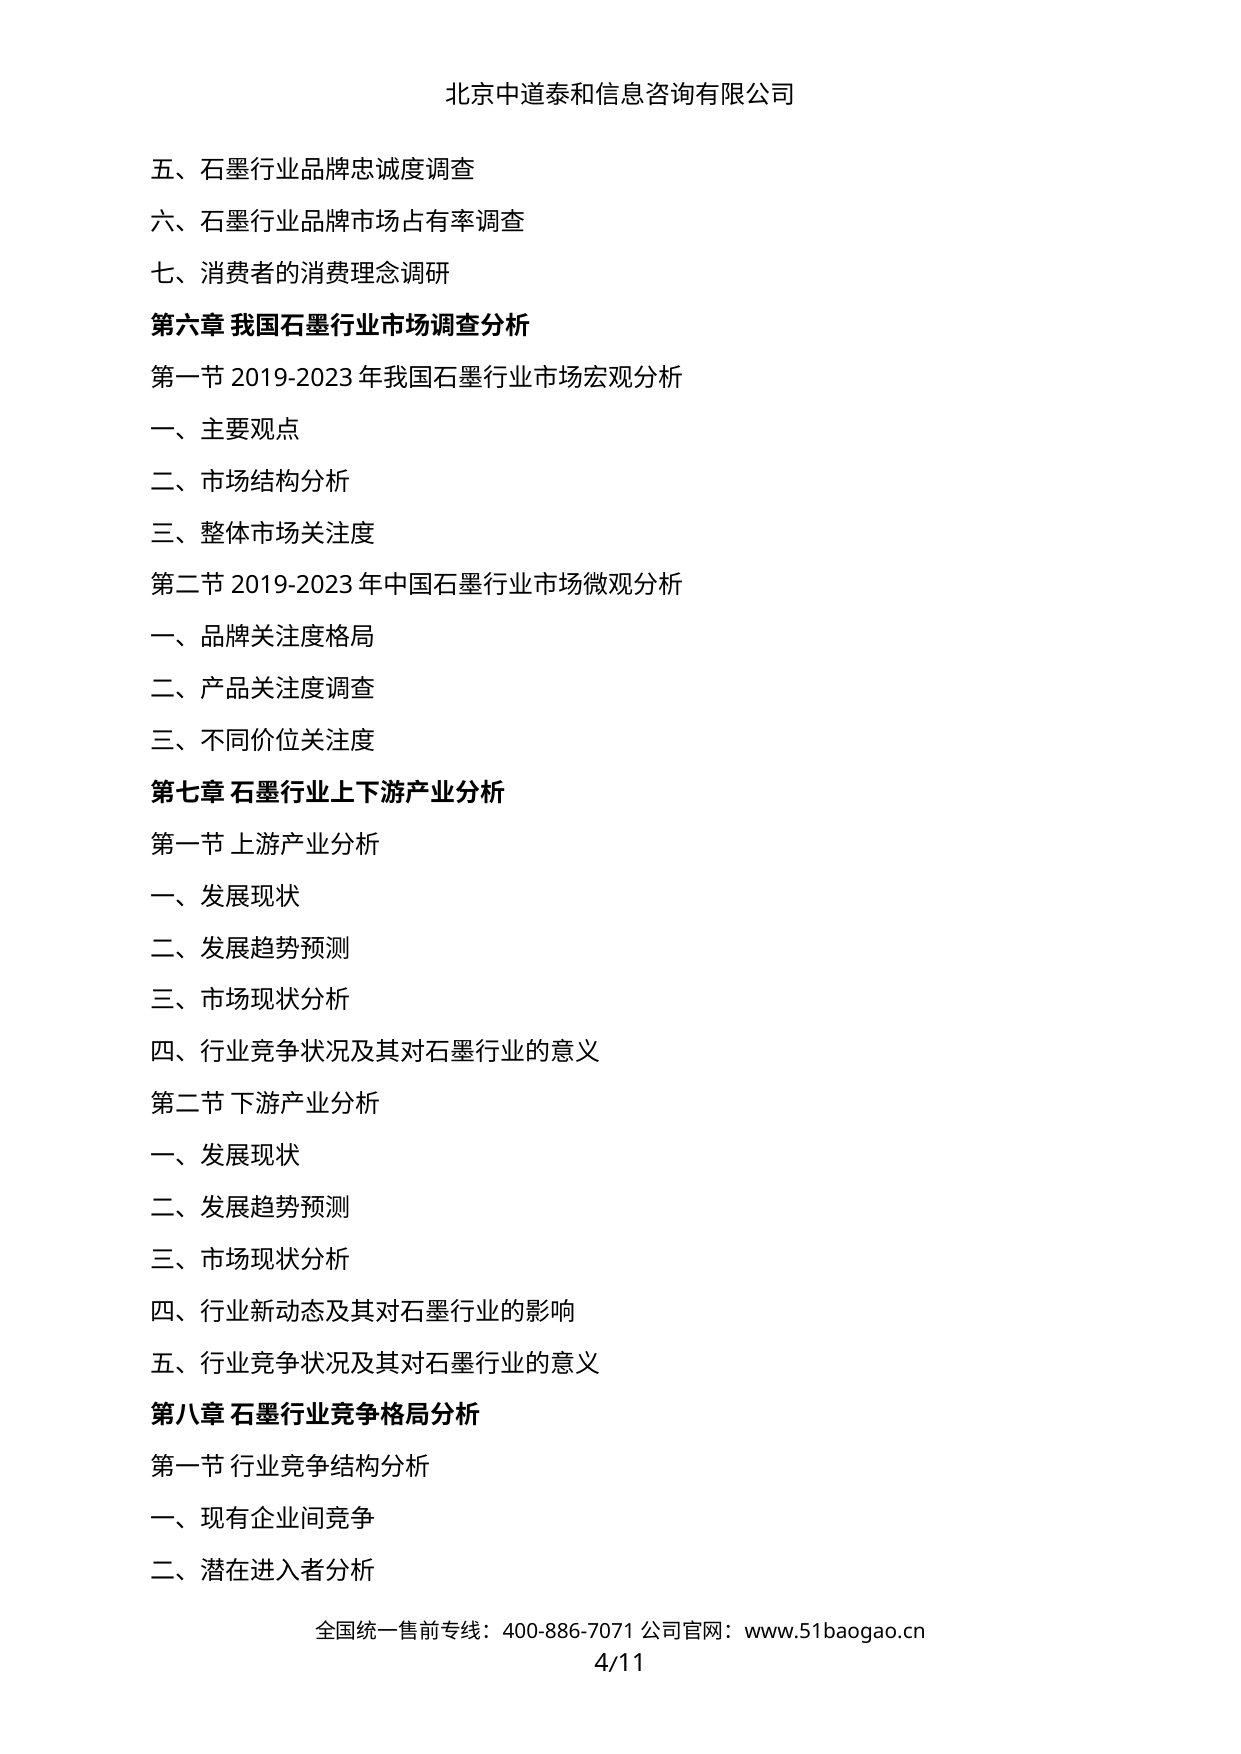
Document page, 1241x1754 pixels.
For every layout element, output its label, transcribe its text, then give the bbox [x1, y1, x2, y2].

text 二、发展趋势预测 [150, 928, 1090, 964]
text 一、主要观点 [150, 409, 1090, 446]
text 一、品牌关注度格局 [150, 617, 1090, 653]
text 第八章 石墨行业竞争格局分析 [150, 1395, 1090, 1431]
text 三、市场现状分析 [150, 1239, 1090, 1276]
text 第一节 2019-2023年我国石墨行业市场宏观分析 [150, 357, 1090, 394]
text 七、消费者的消费理念调研 [150, 254, 1090, 290]
text 三、整体市场关注度 [150, 513, 1090, 549]
text 第六章 我国石墨行业市场调查分析 [150, 306, 1090, 342]
text 一、发展现状 [150, 1136, 1090, 1172]
text 第二节 2019-2023年中国石墨行业市场微观分析 [150, 565, 1090, 601]
text 二、发展趋势预测 [150, 1187, 1090, 1224]
text 二、市场结构分析 [150, 461, 1090, 497]
text 二、产品关注度调查 [150, 669, 1090, 705]
text 三、市场现状分析 [150, 980, 1090, 1016]
text 第一节 行业竞争结构分析 [150, 1447, 1090, 1483]
text 三、不同价位关注度 [150, 721, 1090, 757]
text 六、石墨行业品牌市场占有率调查 [150, 202, 1090, 238]
text 五、行业竞争状况及其对石墨行业的意义 [150, 1343, 1090, 1379]
text 一、发展现状 [150, 876, 1090, 912]
text 一、现有企业间竞争 [150, 1499, 1090, 1535]
text 二、潜在进入者分析 [150, 1551, 1090, 1587]
text 第一节 上游产业分析 [150, 824, 1090, 861]
text 五、石墨行业品牌忠诚度调查 [150, 150, 1090, 186]
text 四、行业新动态及其对石墨行业的影响 [150, 1291, 1090, 1327]
text 第二节 下游产业分析 [150, 1084, 1090, 1120]
text 四、行业竞争状况及其对石墨行业的意义 [150, 1032, 1090, 1068]
text 第七章 石墨行业上下游产业分析 [150, 772, 1090, 809]
